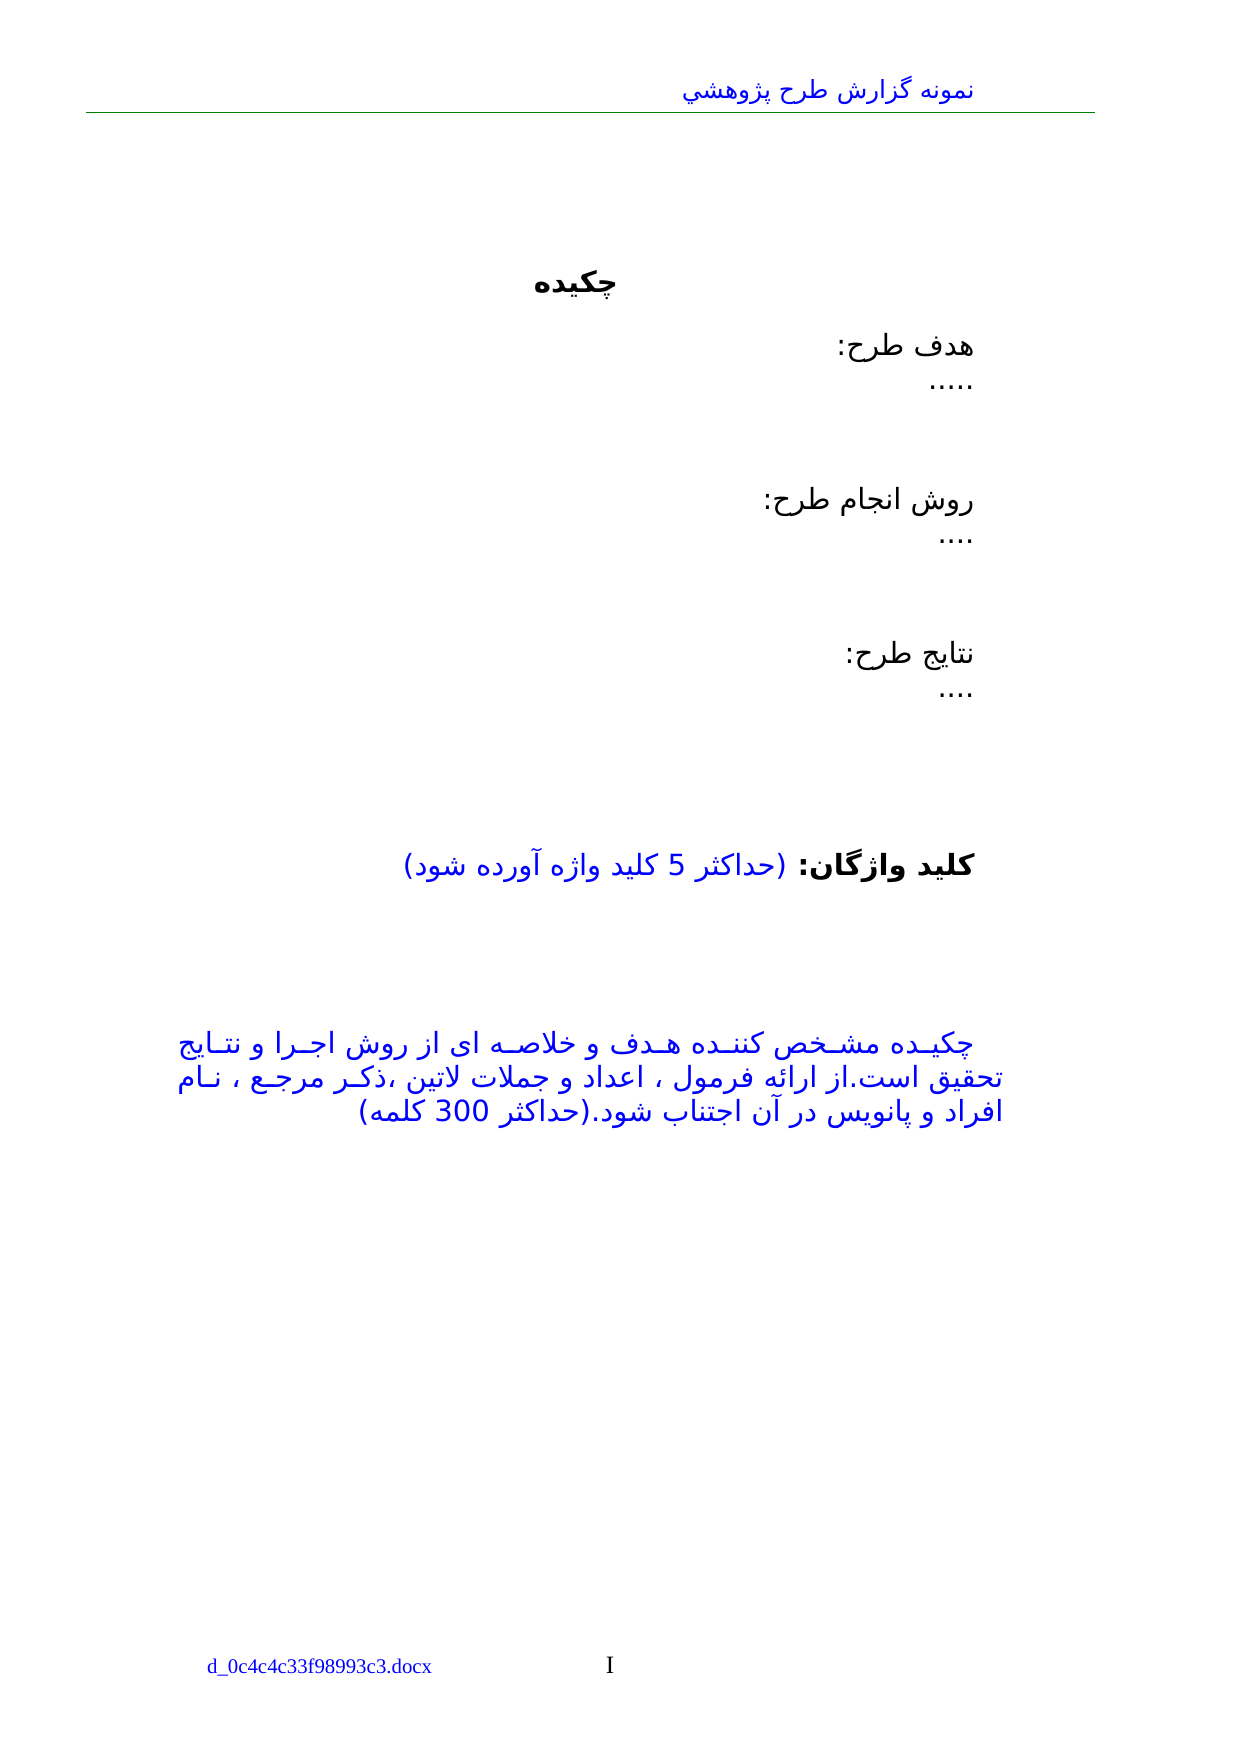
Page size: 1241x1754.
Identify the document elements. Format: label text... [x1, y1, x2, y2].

text .... [177, 517, 1004, 551]
text كليد واژگان: (حداکثر 5 کلید واژه آورده شود) [177, 848, 1004, 882]
text چكيده [177, 266, 1004, 300]
text ..... [177, 362, 1004, 396]
text روش انجام طرح: [177, 483, 1004, 517]
text چکیده مشخص کننده هدف و خلاصه ای از روش اجرا و نتایج تحقیق است.از ارائه فرمول ، اعداد و جملات لاتین ،ذکر مرجع ، نام افراد و پانویس در آن اجتناب شود.(حداکثر 300 کلمه) [177, 1026, 1004, 1128]
text .... [177, 671, 1004, 705]
text نتایج طرح: [177, 637, 1004, 671]
text هدف طرح: [177, 328, 1004, 362]
